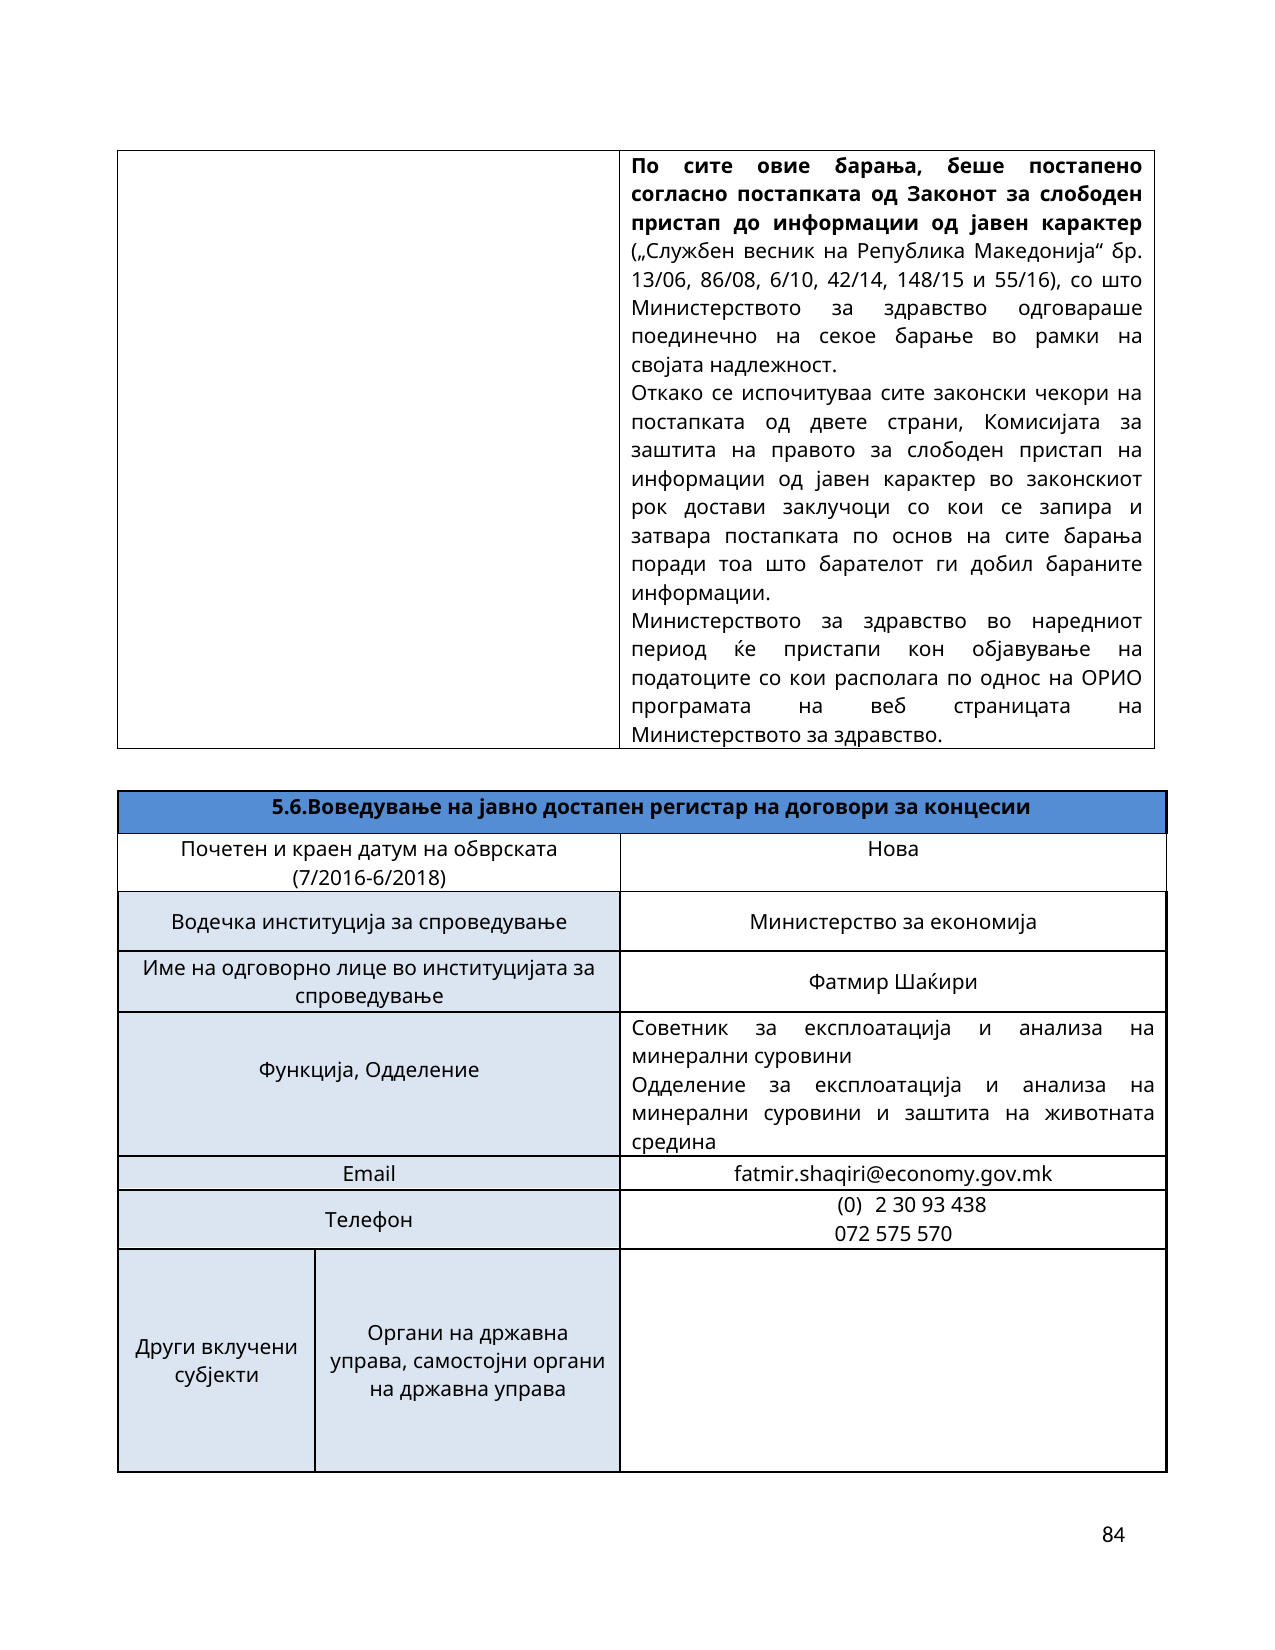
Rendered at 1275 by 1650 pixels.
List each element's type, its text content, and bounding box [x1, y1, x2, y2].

table_cell Советник за експлоатација и анализа на минерални суровини Одделение за експлоатација и анализа на минерални суровини и заштита на животната средина [621, 1013, 1165, 1155]
table_cell Email [119, 1157, 619, 1188]
table_cell Телефон [119, 1191, 619, 1247]
table_cell Министерство за економија [621, 892, 1165, 950]
table_cell [621, 1250, 1165, 1471]
table_cell Нова [621, 834, 1166, 891]
table_cell Почетен и краен датум на обврската (7/2016-6/2018) [118, 834, 620, 891]
table_cell Име на одговорно лице во институцијата за спроведување [119, 952, 619, 1011]
table_cell Органи на државна управа, самостојни органи на државна управа [316, 1250, 619, 1471]
table_cell Водечка институција за спроведување [119, 892, 619, 950]
table_cell Фатмир Шаќири [621, 952, 1165, 1011]
table_header 5.6.Воведување на јавно достапен регистар на договори за концесии [119, 792, 1165, 833]
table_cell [620, 151, 1154, 748]
table_cell Други вклучени субјекти [119, 1250, 314, 1471]
table_cell 2 30 93 438 072 575 570 [621, 1191, 1165, 1247]
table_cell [118, 151, 619, 748]
table_cell Функција, Одделение [119, 1013, 619, 1155]
table_cell fatmir.shaqiri@economy.gov.mk [621, 1157, 1165, 1188]
